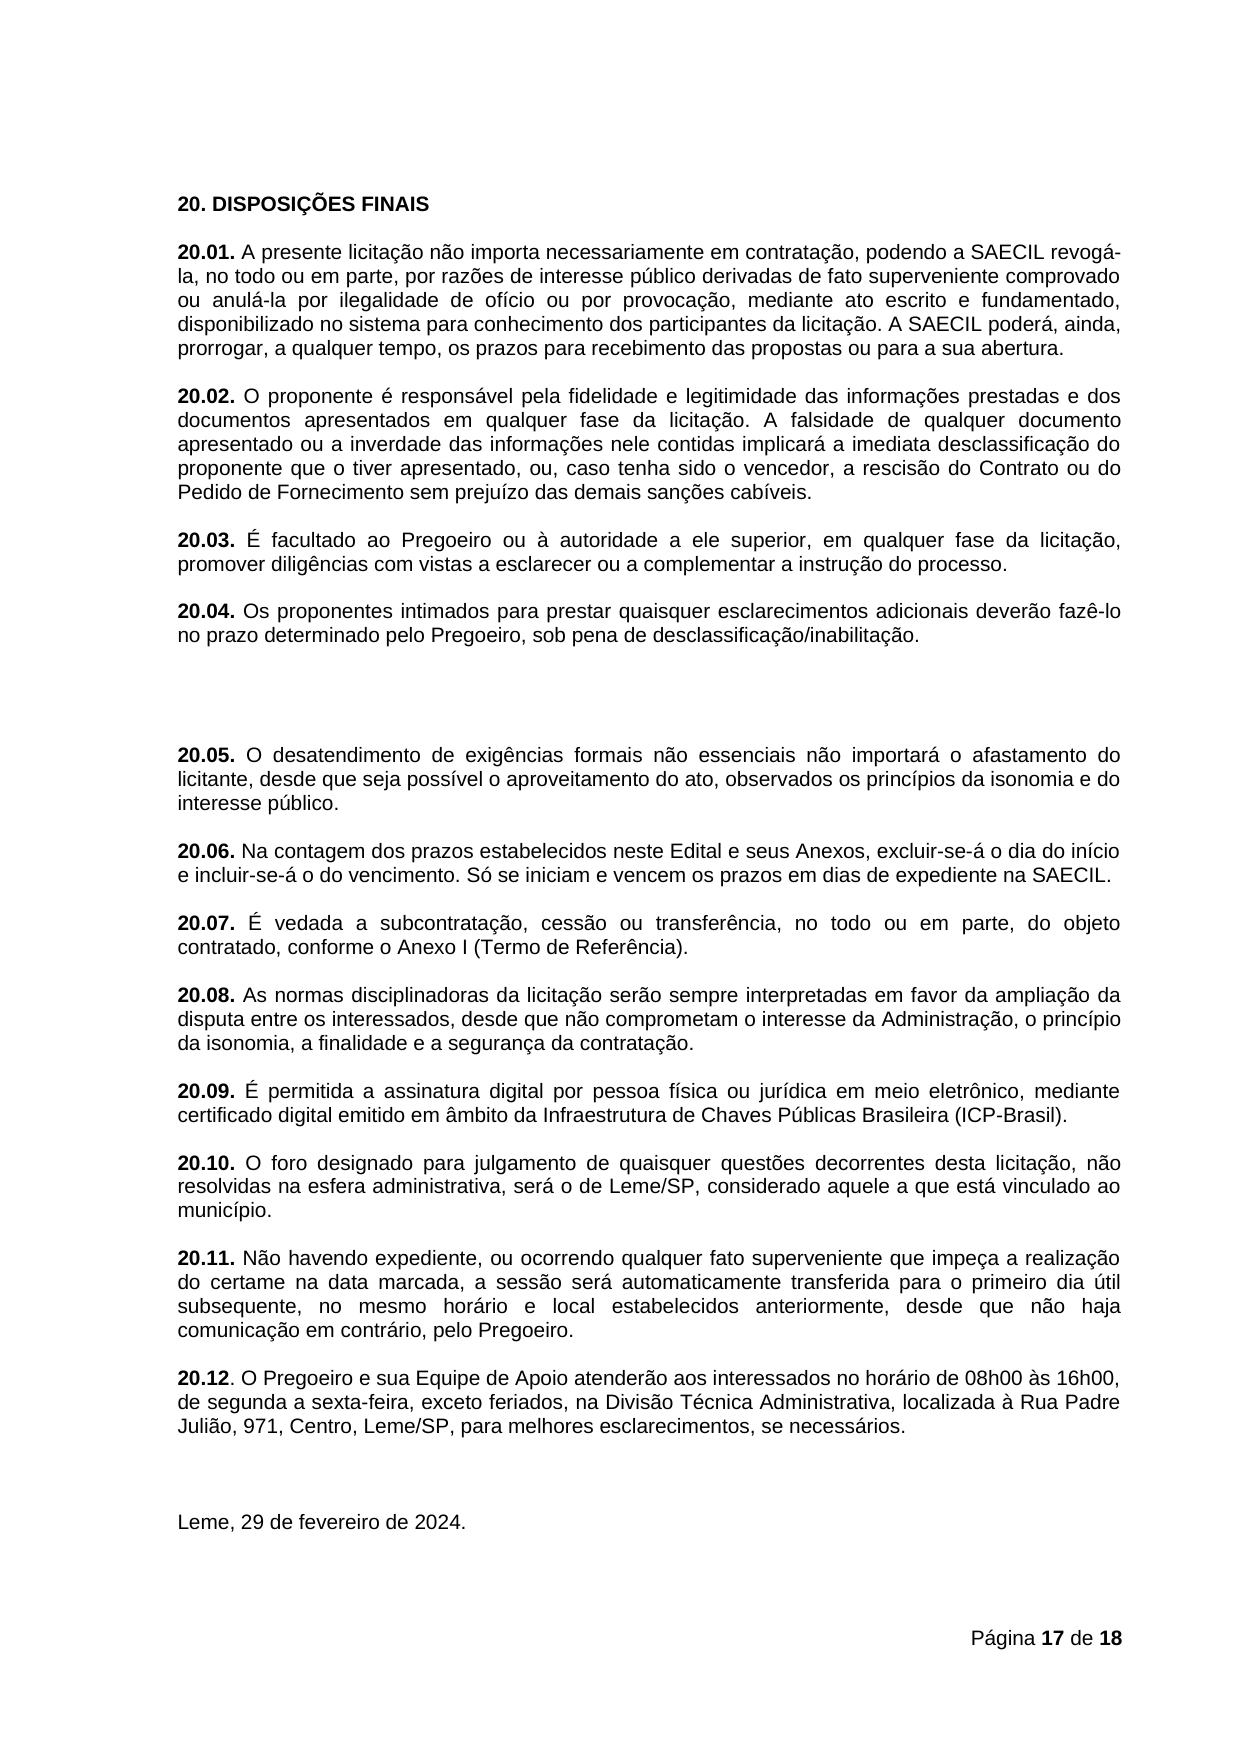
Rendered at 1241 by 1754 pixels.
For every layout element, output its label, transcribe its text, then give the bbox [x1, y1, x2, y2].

text 20.06. Na contagem dos prazos estabelecidos neste Edital e seus Anexos, excluir-se-á o dia do início e incluir-se-á o do vencimento. Só se iniciam e vencem os prazos em dias de expediente na SAECIL. [177, 839, 1122, 887]
text Leme, 29 de fevereiro de 2024. [177, 1510, 1122, 1534]
text 20.11. Não havendo expediente, ou ocorrendo qualquer fato superveniente que impeça a realização do certame na data marcada, a sessão será automaticamente transferida para o primeiro dia útil subsequente, no mesmo horário e local estabelecidos anteriormente, desde que não haja comunicação em contrário, pelo Pregoeiro. [177, 1246, 1122, 1342]
text 20.07. É vedada a subcontratação, cessão ou transferência, no todo ou em parte, do objeto contratado, conforme o Anexo I (Termo de Referência). [177, 911, 1122, 959]
text 20.10. O foro designado para julgamento de quaisquer questões decorrentes desta licitação, não resolvidas na esfera administrativa, será o de Leme/SP, considerado aquele a que está vinculado ao município. [177, 1150, 1122, 1222]
text 20.01. A presente licitação não importa necessariamente em contratação, podendo a SAECIL revogá-la, no todo ou em parte, por razões de interesse público derivadas de fato superveniente comprovado ou anulá-la por ilegalidade de ofício ou por provocação, mediante ato escrito e fundamentado, disponibilizado no sistema para conhecimento dos participantes da licitação. A SAECIL poderá, ainda, prorrogar, a qualquer tempo, os prazos para recebimento das propostas ou para a sua abertura. [177, 240, 1122, 360]
text 20.03. É facultado ao Pregoeiro ou à autoridade a ele superior, em qualquer fase da licitação, promover diligências com vistas a esclarecer ou a complementar a instrução do processo. [177, 527, 1122, 575]
text 20. DISPOSIÇÕES FINAIS [177, 192, 1122, 216]
text 20.02. O proponente é responsável pela fidelidade e legitimidade das informações prestadas e dos documentos apresentados em qualquer fase da licitação. A falsidade de qualquer documento apresentado ou a inverdade das informações nele contidas implicará a imediata desclassificação do proponente que o tiver apresentado, ou, caso tenha sido o vencedor, a rescisão do Contrato ou do Pedido de Fornecimento sem prejuízo das demais sanções cabíveis. [177, 384, 1122, 503]
text 20.12. O Pregoeiro e sua Equipe de Apoio atenderão aos interessados no horário de 08h00 às 16h00, de segunda a sexta-feira, exceto feriados, na Divisão Técnica Administrativa, localizada à Rua Padre Julião, 971, Centro, Leme/SP, para melhores esclarecimentos, se necessários. [177, 1366, 1122, 1438]
text 20.09. É permitida a assinatura digital por pessoa física ou jurídica em meio eletrônico, mediante certificado digital emitido em âmbito da Infraestrutura de Chaves Públicas Brasileira (ICP-Brasil). [177, 1078, 1122, 1126]
text 20.04. Os proponentes intimados para prestar quaisquer esclarecimentos adicionais deverão fazê-lo no prazo determinado pelo Pregoeiro, sob pena de desclassificação/inabilitação. [177, 599, 1122, 647]
text 20.05. O desatendimento de exigências formais não essenciais não importará o afastamento do licitante, desde que seja possível o aproveitamento do ato, observados os princípios da isonomia e do interesse público. [177, 743, 1122, 815]
text 20.08. As normas disciplinadoras da licitação serão sempre interpretadas em favor da ampliação da disputa entre os interessados, desde que não comprometam o interesse da Administração, o princípio da isonomia, a finalidade e a segurança da contratação. [177, 983, 1122, 1054]
